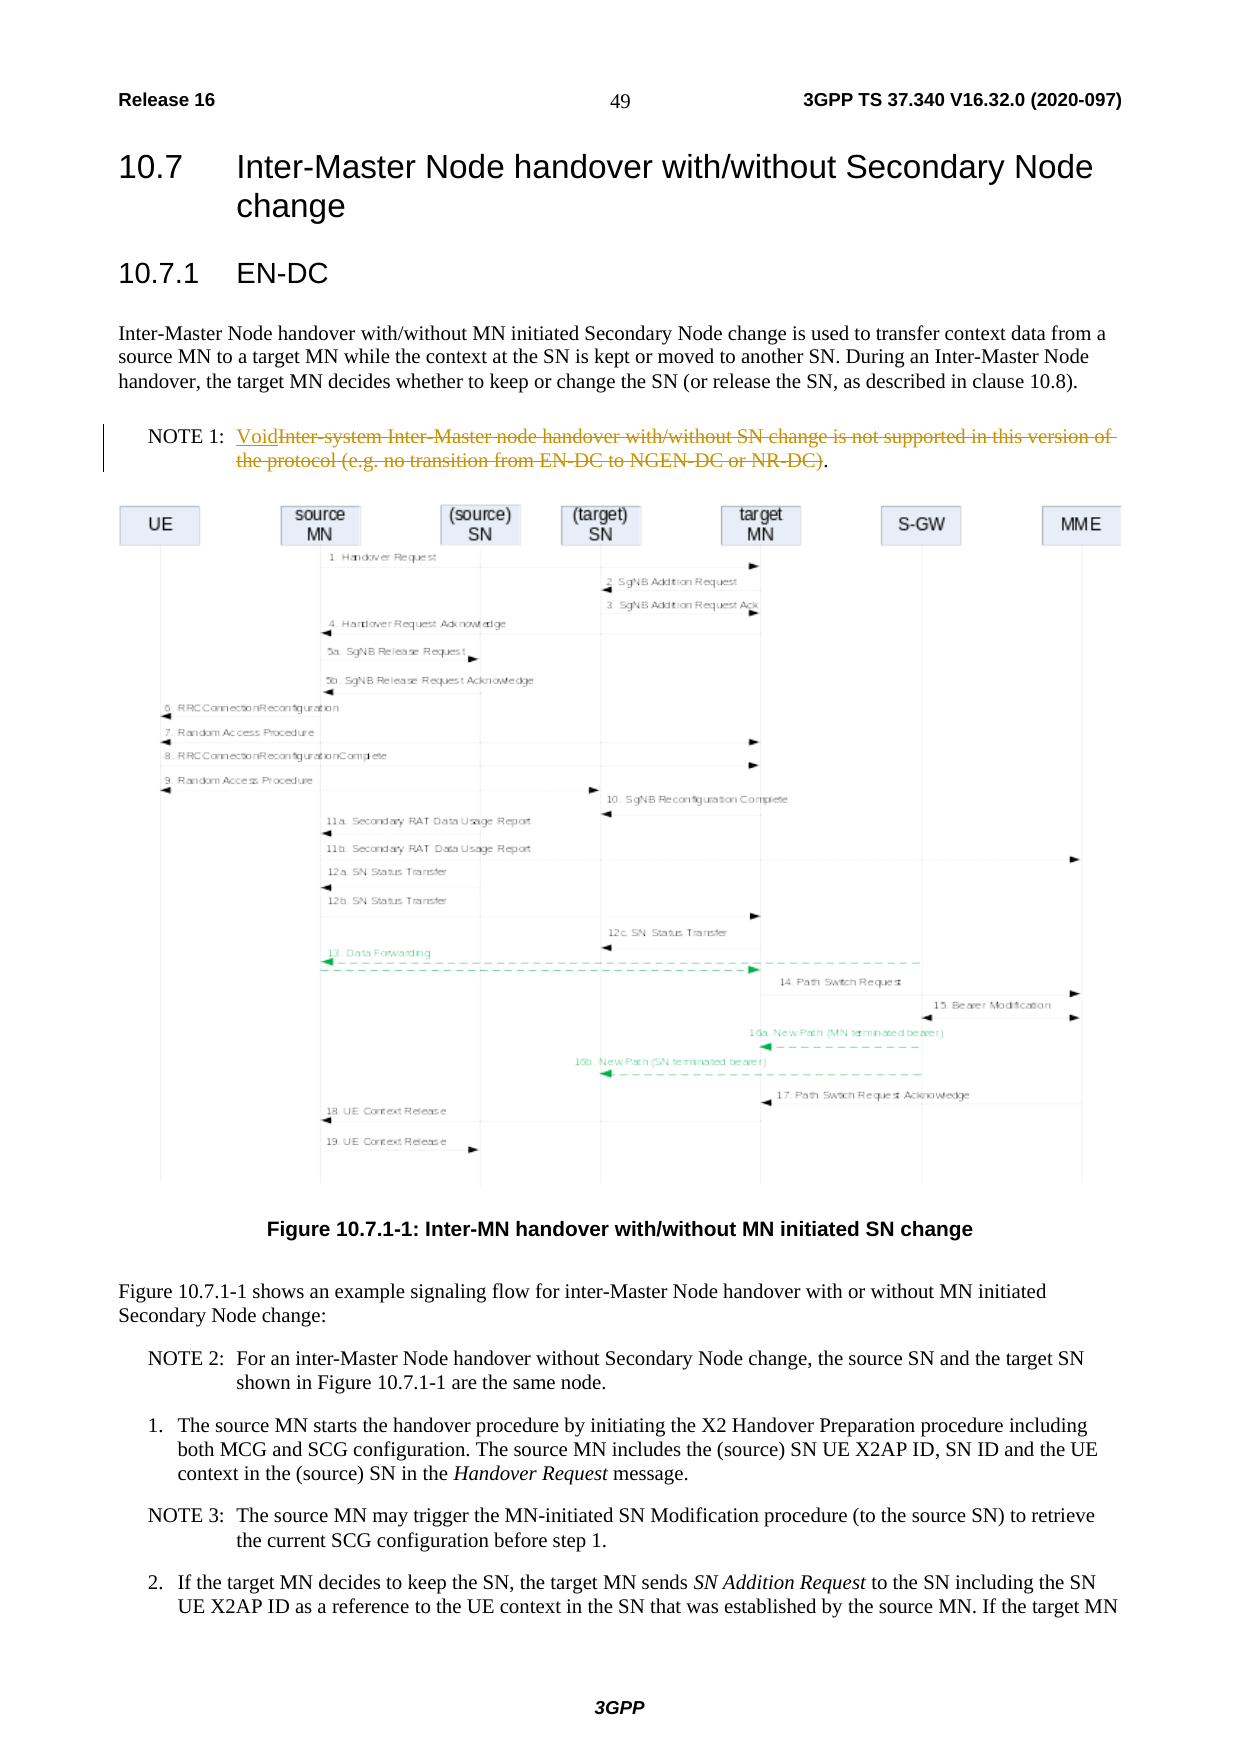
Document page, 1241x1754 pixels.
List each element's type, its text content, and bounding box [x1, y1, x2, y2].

text 1. The source MN starts the handover procedure by initiating the X2 Handover Preparation procedure including both MCG and SCG configuration. The source MN includes the (source) SN UE X2AP ID, SN ID and the UE context in the (source) SN in the Handover Request message. [148, 1412, 1122, 1485]
subtitle 10.7 Inter-Master Node handover with/without Secondary Node change [118, 147, 1122, 224]
subtitle 10.7.1 EN-DC [118, 256, 1122, 289]
text NOTE 1: . [148, 424, 1122, 472]
text Figure 10.7.1-1: Inter-MN handover with/without MN initiated SN change [118, 1217, 1122, 1241]
text Figure 10.7.1-1 shows an example signaling flow for inter-Master Node handover with or without MN initiated Secondary Node change: [118, 1279, 1122, 1327]
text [148, 1570, 1122, 1618]
text Inter-Master Node handover with/without MN initiated Secondary Node change is used to transfer context data from a source MN to a target MN while the context at the SN is kept or moved to another SN. During an Inter-Master Node handover, the target MN decides whether to keep or change the SN (or release the SN, as described in clause 10.8). [118, 320, 1122, 393]
text NOTE 2: For an inter-Master Node handover without Secondary Node change, the source SN and the target SN shown in Figure 10.7.1-1 are the same node. [148, 1346, 1122, 1394]
text NOTE 3: The source MN may trigger the MN-initiated SN Modification procedure (to the source SN) to retrieve the current SCG configuration before step 1. [148, 1503, 1122, 1552]
